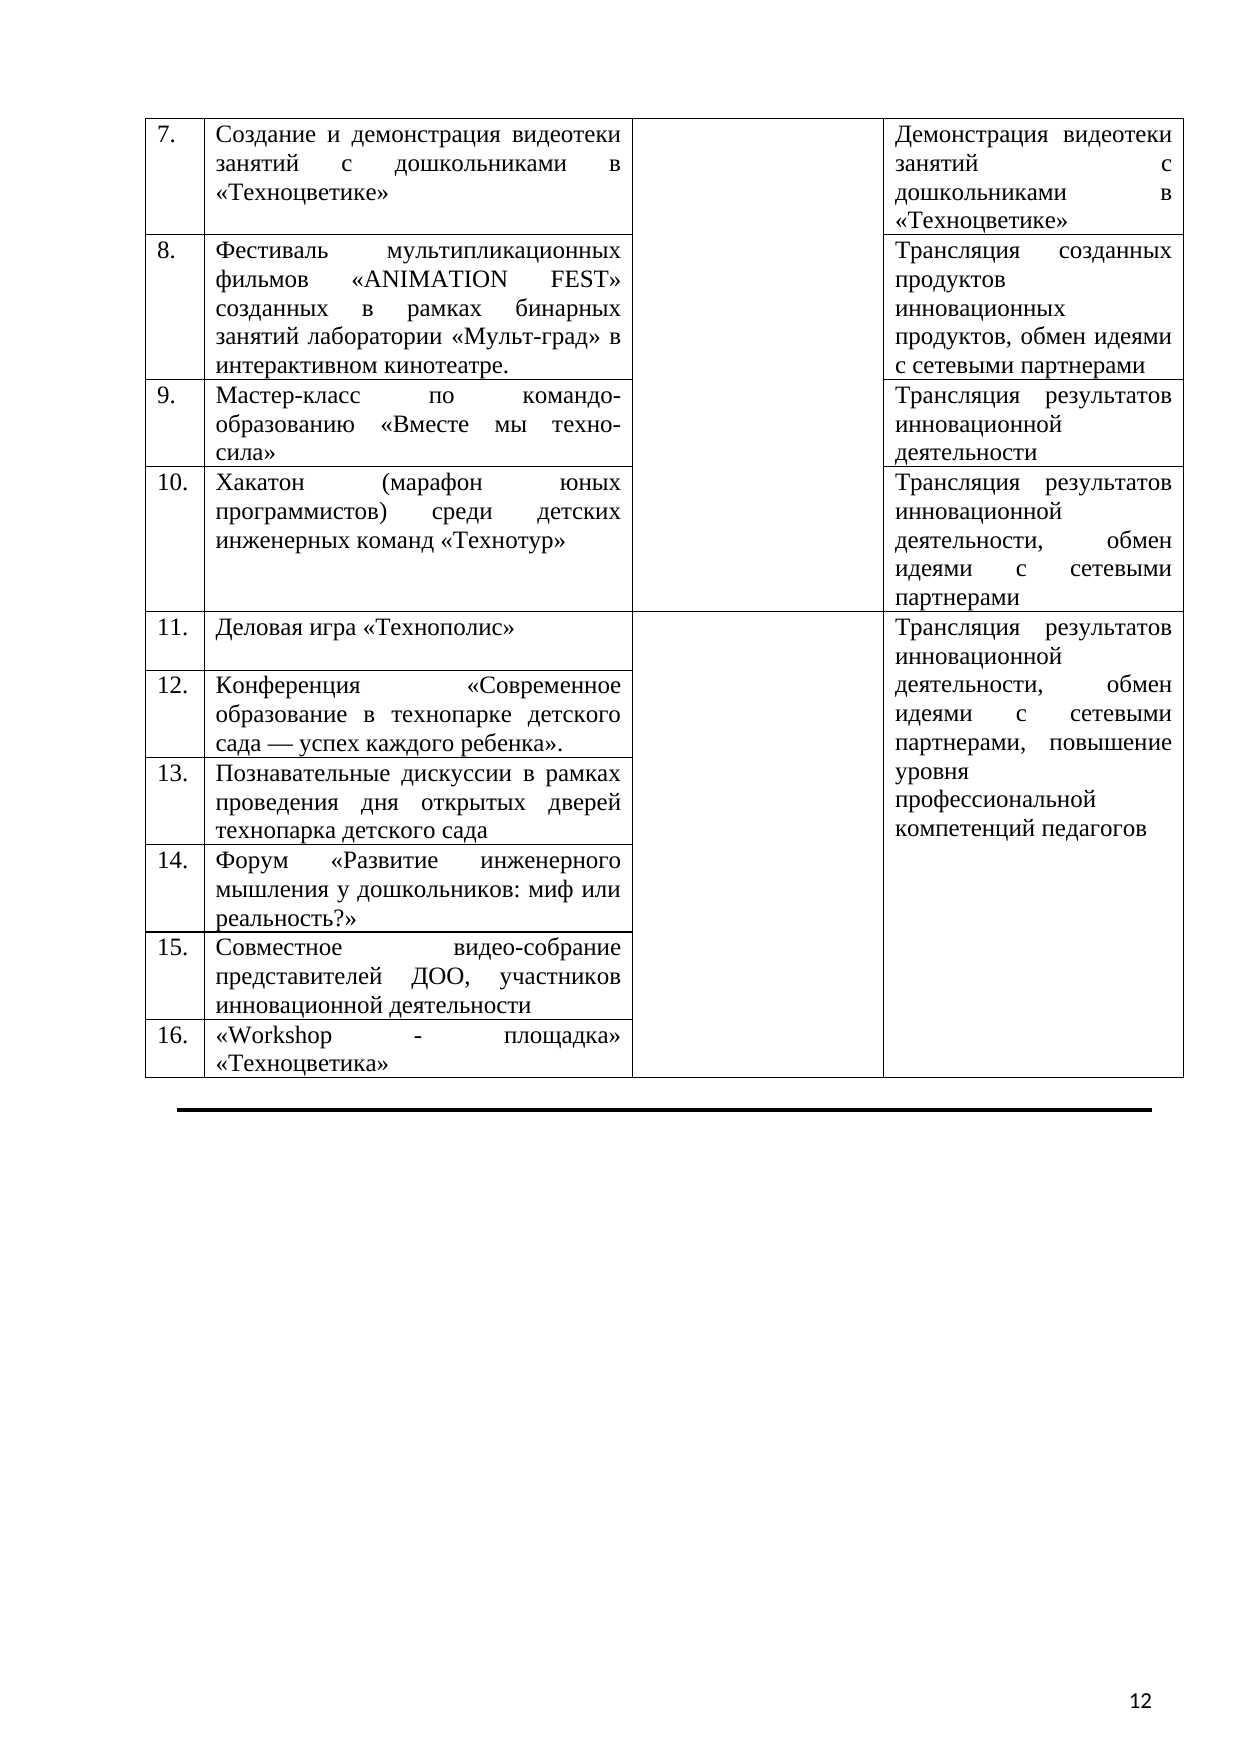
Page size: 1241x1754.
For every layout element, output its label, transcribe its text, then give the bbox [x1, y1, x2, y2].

table_cell [633, 119, 883, 611]
table_cell [146, 1020, 204, 1077]
table_cell Фестиваль мультипликационных фильмов «ANIMATION FEST» созданных в рамках бинарных занятий лаборатории «Мульт-град» в интерактивном кинотеатре. [205, 235, 632, 379]
table_cell [633, 612, 883, 1077]
table_cell [146, 235, 204, 379]
table_cell Демонстрация видеотеки занятий с дошкольниками в «Техноцветике» [884, 119, 1183, 234]
table_cell [146, 758, 204, 844]
table_cell Трансляция результатов инновационной деятельности, обмен идеями с сетевыми партнерами [884, 467, 1183, 611]
table_cell [146, 612, 204, 669]
table_cell Создание и демонстрация видеотеки занятий с дошкольниками в «Техноцветике» [205, 119, 632, 234]
table_cell Форум «Развитие инженерного мышления у дошкольников: миф или реальность?» [205, 845, 632, 931]
table_cell Конференция «Современное образование в технопарке детского сада — успех каждого ребенка». [205, 671, 632, 757]
table_cell Мастер-класс по командо-образованию «Вместе мы техно-сила» [205, 380, 632, 466]
table_cell Трансляция результатов инновационной деятельности [884, 380, 1183, 466]
table_cell [146, 933, 204, 1019]
table_cell «Workshop - площадка» «Техноцветика» [205, 1020, 632, 1077]
table_cell Познавательные дискуссии в рамках проведения дня открытых дверей технопарка детского сада [205, 758, 632, 844]
table_cell Трансляция результатов инновационной деятельности, обмен идеями с сетевыми партнерами, повышение уровня профессиональной компетенций педагогов [884, 612, 1183, 1077]
table_cell Хакатон (марафон юных программистов) среди детских инженерных команд «Технотур» [205, 467, 632, 611]
table_cell [146, 467, 204, 611]
table_cell [146, 380, 204, 466]
table_cell [146, 119, 204, 234]
table_cell Трансляция созданных продуктов инновационных продуктов, обмен идеями с сетевыми партнерами [884, 235, 1183, 379]
table_cell Деловая игра «Технополис» [205, 612, 632, 669]
table_cell [146, 671, 204, 757]
table_cell Совместное видео-собрание представителей ДОО, участников инновационной деятельности [205, 933, 632, 1019]
table_cell [146, 845, 204, 931]
